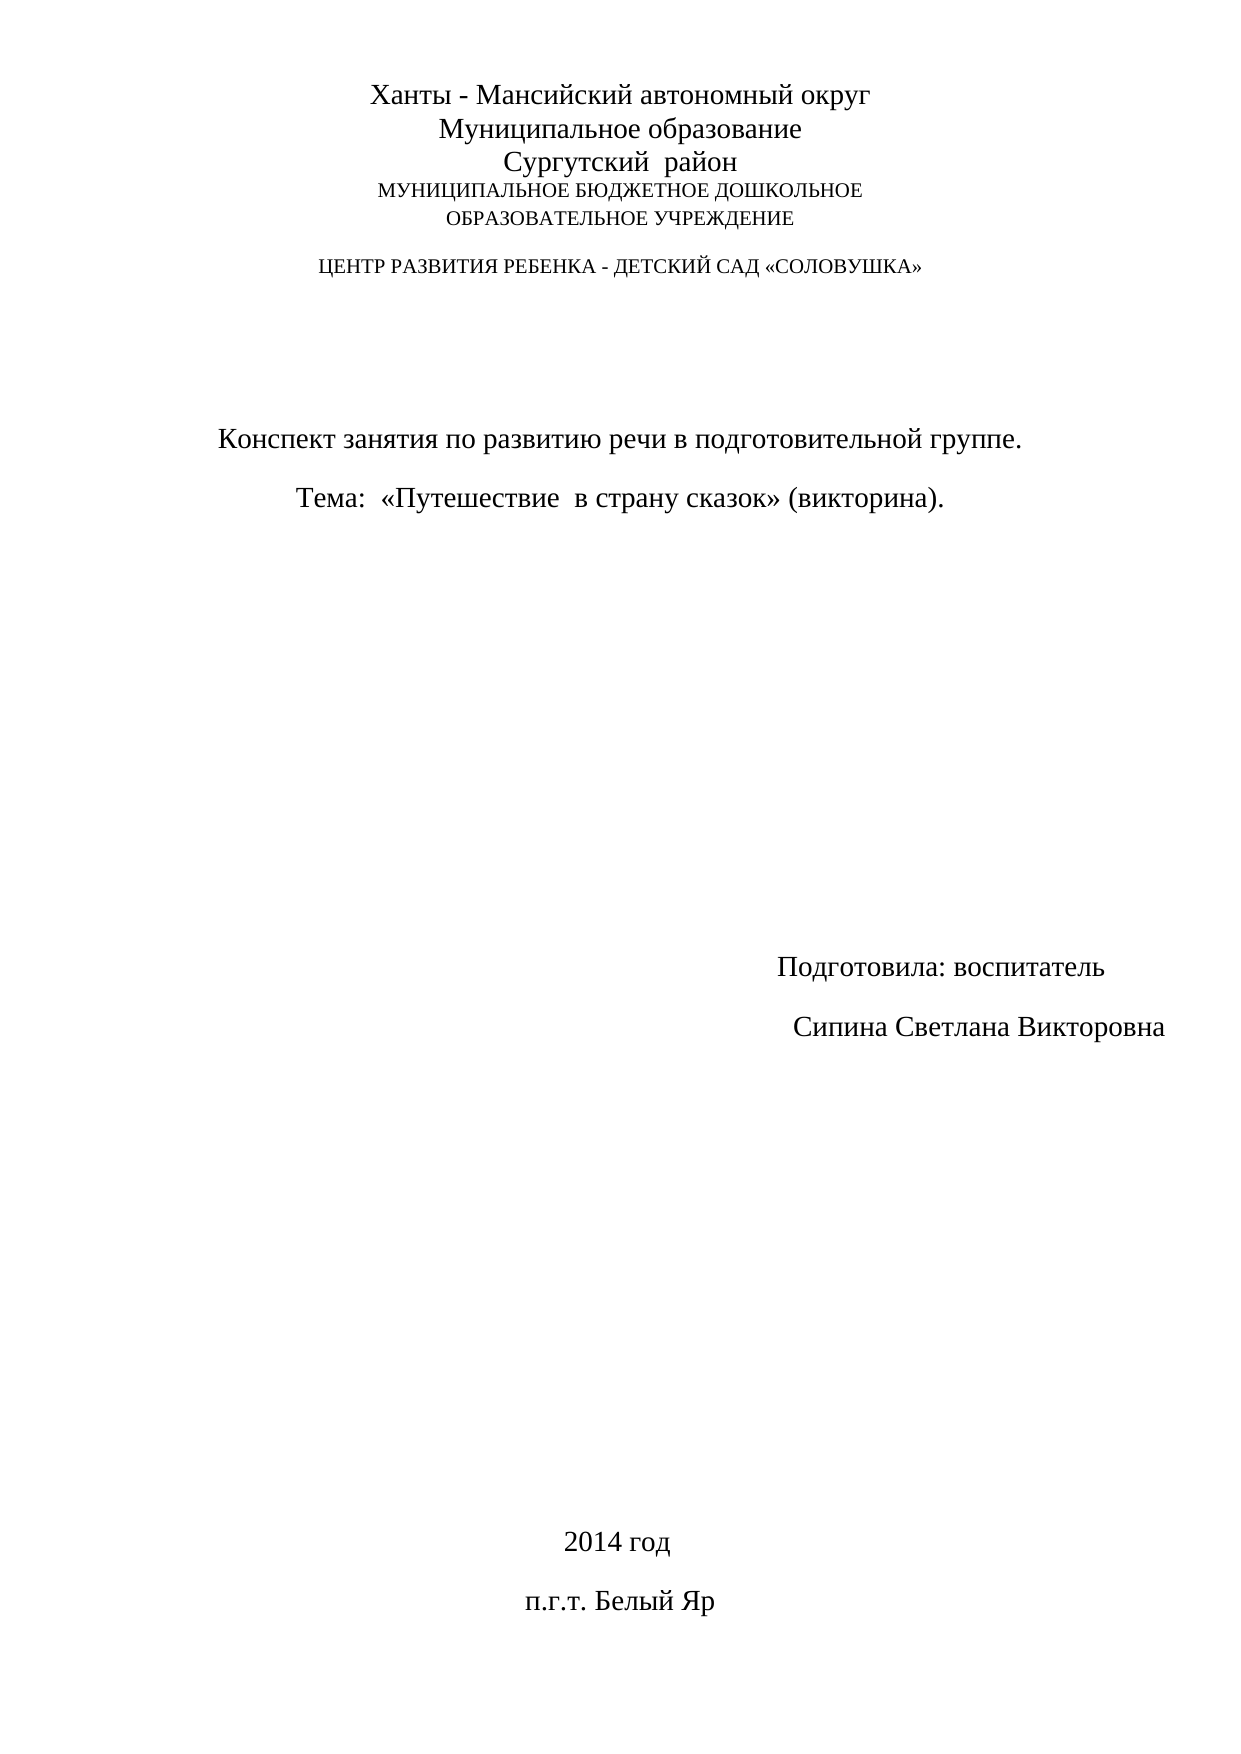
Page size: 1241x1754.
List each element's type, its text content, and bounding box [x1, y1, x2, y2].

text ЦЕНТР РАЗВИТИЯ РЕБЕНКА - ДЕТСКИЙ САД «СОЛОВУШКА» [75, 254, 1165, 278]
text Сипина Светлана Викторовна [75, 1009, 1165, 1042]
text Ханты - Мансийский автономный округ [146, 77, 1094, 111]
text п.г.т. Белый Яр [75, 1583, 1165, 1617]
text МУНИЦИПАЛЬНОЕ БЮДЖЕТНОЕ ДОШКОЛЬНОЕ ОБРАЗОВАТЕЛЬНОЕ УЧРЕЖДЕНИЕ [75, 178, 1165, 230]
text Сургутский район [146, 144, 1094, 178]
text Муниципальное образование [146, 111, 1094, 144]
text Конспект занятия по развитию речи в подготовительной группе. [75, 421, 1165, 455]
text Тема: «Путешествие в страну сказок» (викторина). [164, 481, 1077, 514]
text 2014 год [75, 1524, 1165, 1557]
text Подготовила: воспитатель [75, 949, 1165, 983]
